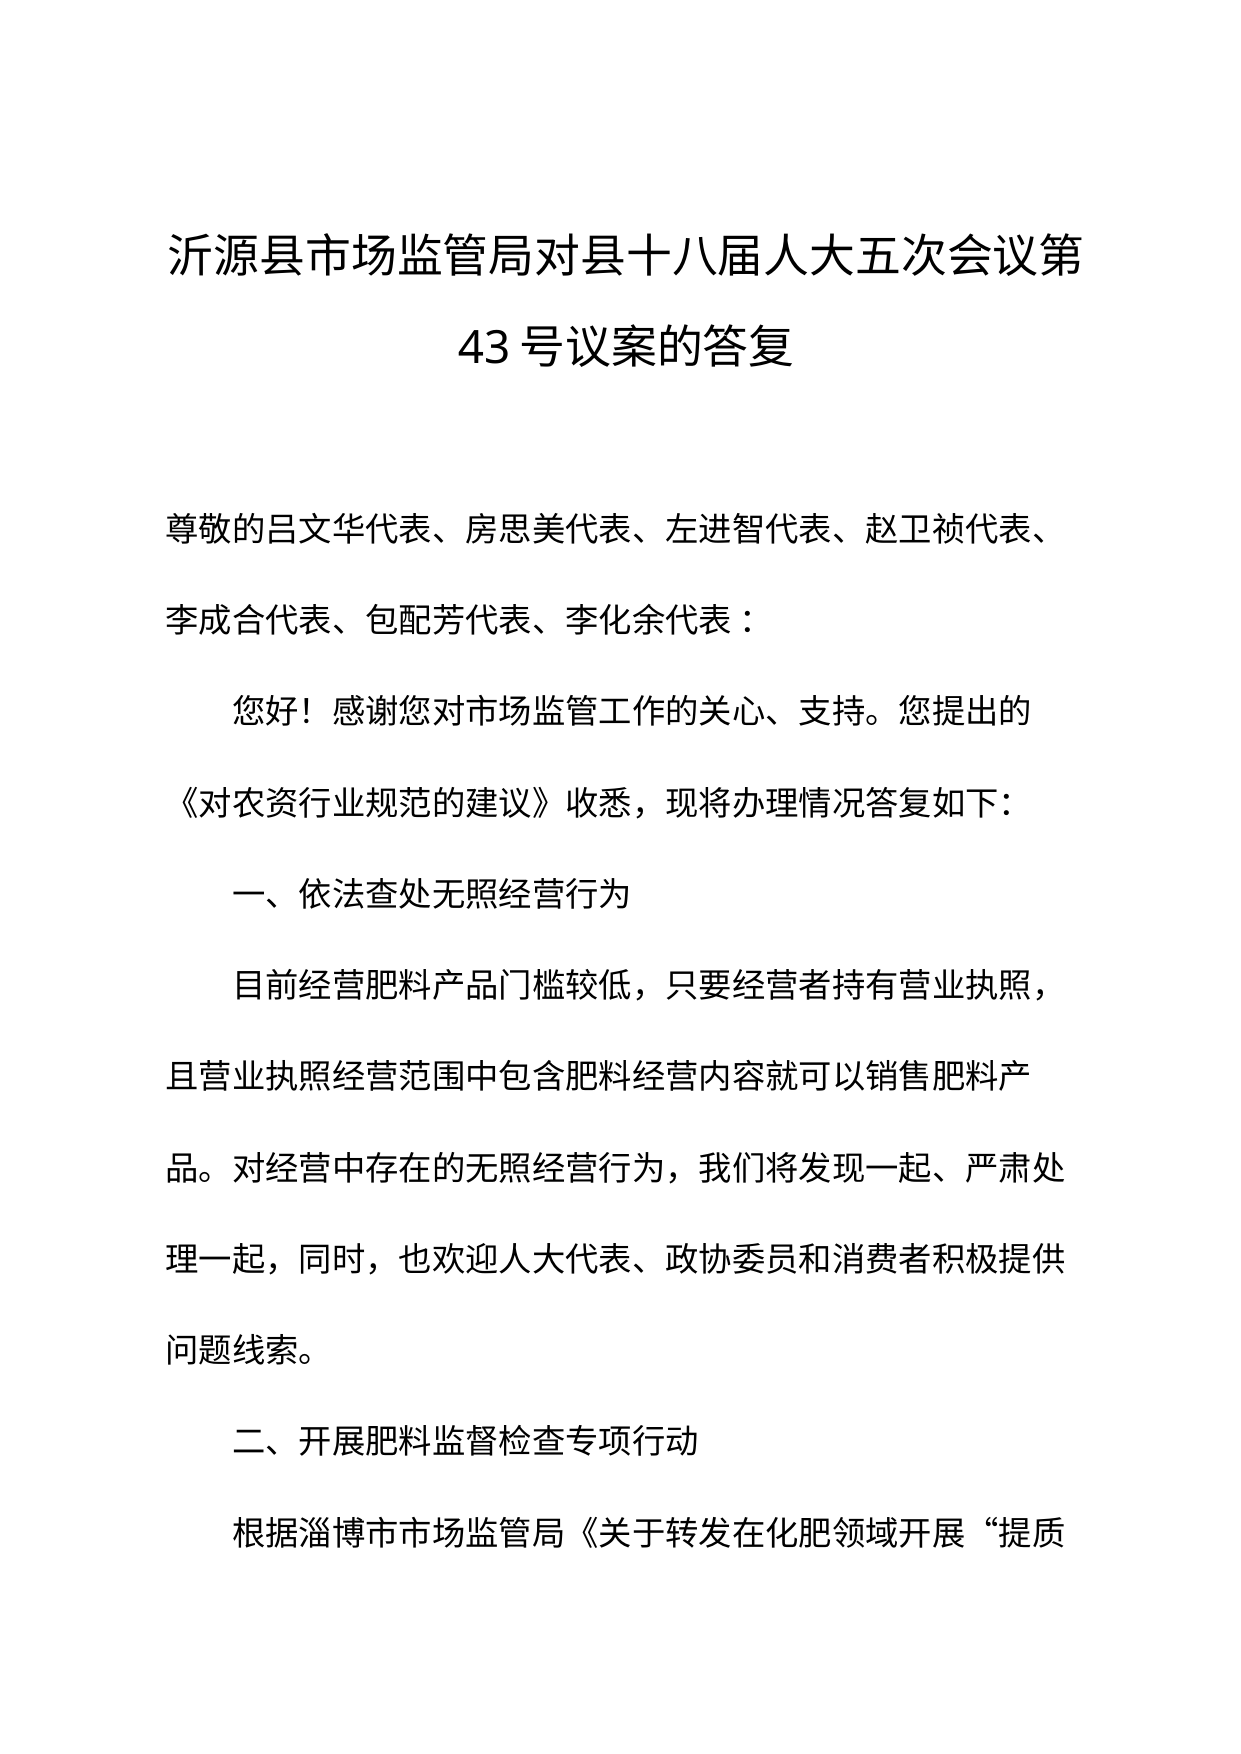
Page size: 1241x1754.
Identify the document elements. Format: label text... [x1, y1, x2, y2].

text 您好！感谢您对市场监管工作的关心、支持。您提出的《对农资行业规范的建议》收悉，现将办理情况答复如下： [165, 663, 1087, 846]
text 沂源县市场监管局对县十八届人大五次会议第43号议案的答复 [165, 207, 1087, 390]
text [165, 1485, 1087, 1576]
text 二、开展肥料监督检查专项行动 [165, 1393, 1087, 1485]
text 尊敬的吕文华代表、房思美代表、左进智代表、赵卫祯代表、李成合代表、包配芳代表、李化余代表 ： [165, 481, 1087, 663]
text 目前经营肥料产品门槛较低，只要经营者持有营业执照，且营业执照经营范围中包含肥料经营内容就可以销售肥料产品。对经营中存在的无照经营行为，我们将发现一起、严肃处理一起，同时，也欢迎人大代表、政协委员和消费者积极提供问题线索。 [165, 937, 1087, 1393]
text 一、依法查处无照经营行为 [165, 846, 1087, 937]
